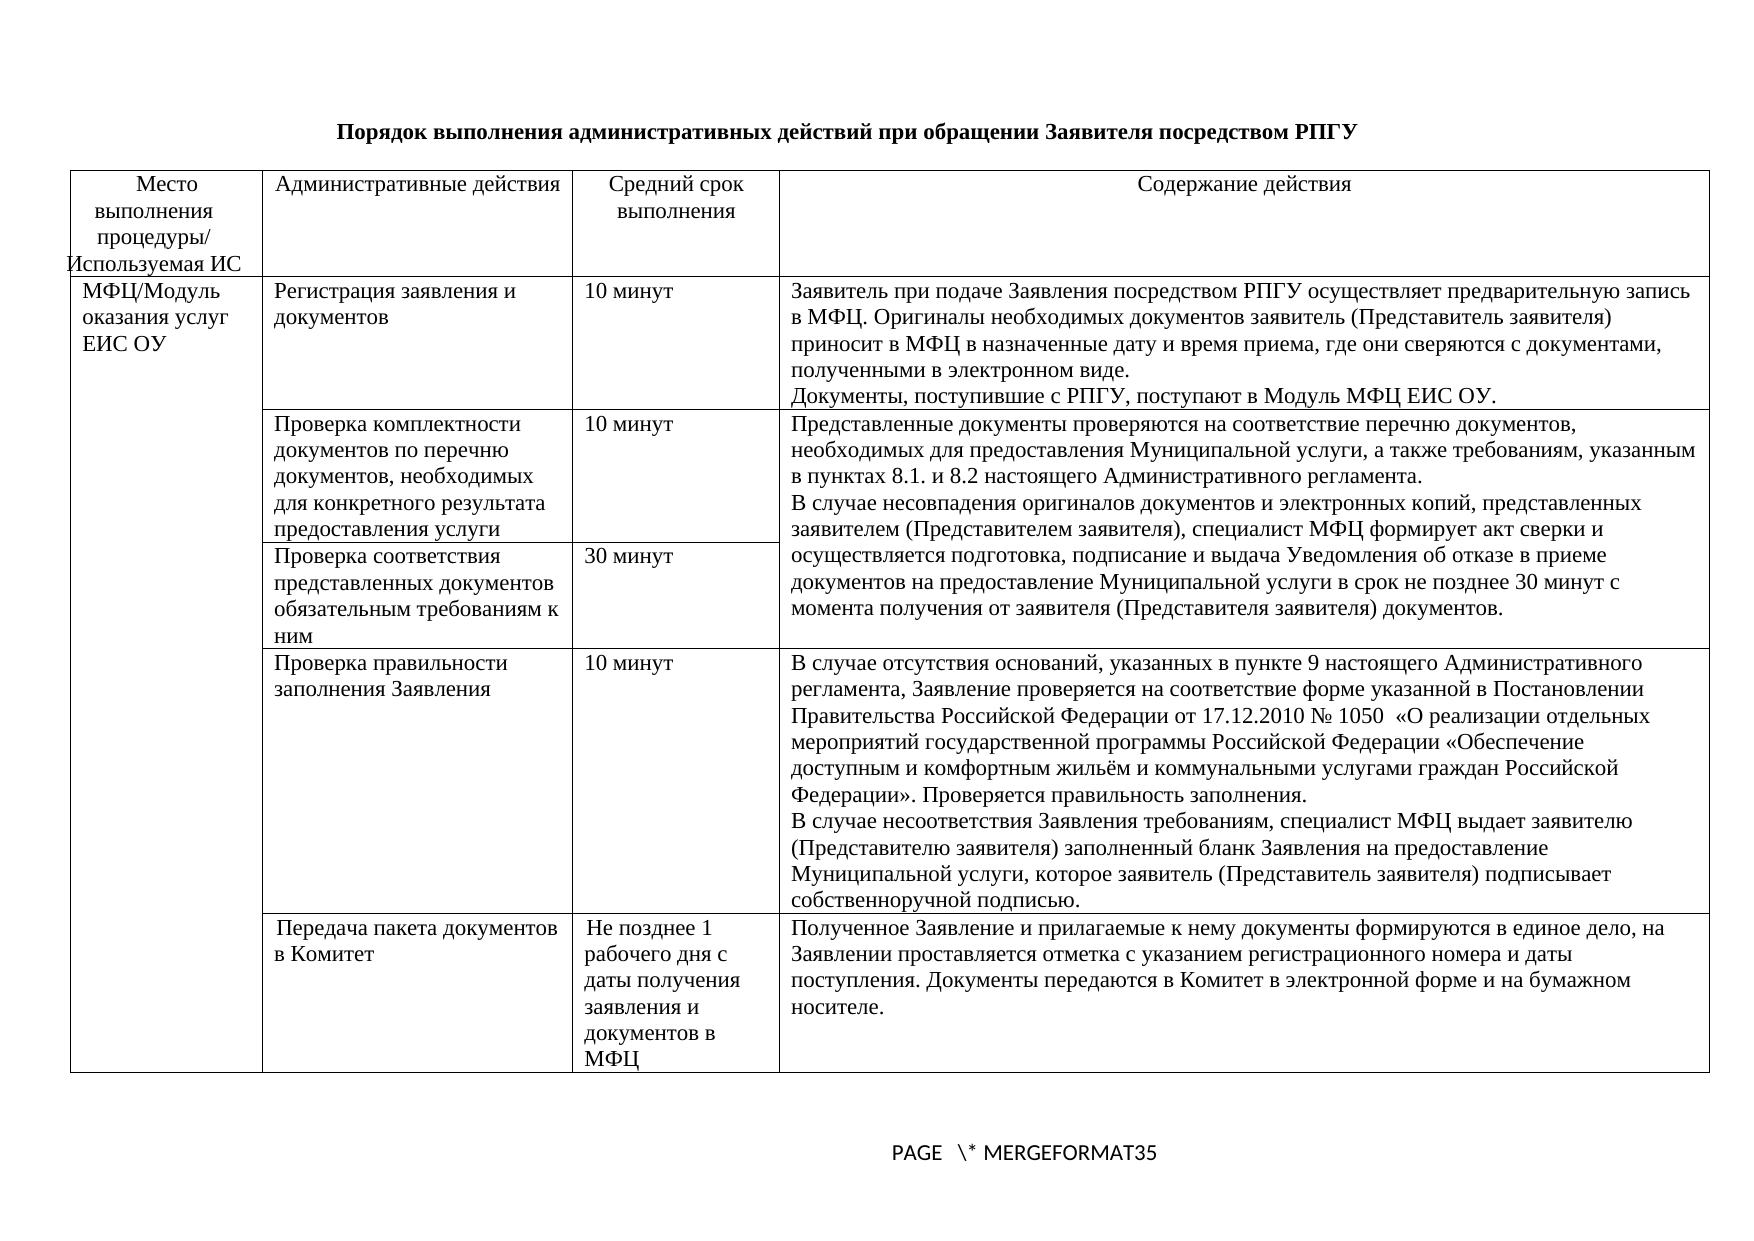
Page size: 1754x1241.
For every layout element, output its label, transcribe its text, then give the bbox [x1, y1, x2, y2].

table_cell Регистрация заявления и документов [263, 277, 572, 409]
table_cell 10 минут [573, 277, 779, 409]
table_cell Проверка правильности заполнения Заявления [263, 649, 572, 913]
table_cell 10 минут [573, 410, 779, 542]
table_cell Передача пакета документов в Комитет [263, 914, 572, 1072]
table_cell Полученное Заявление и прилагаемые к нему документы формируются в единое дело, на Заявлении проставляется отметка с указанием регистрационного номера и даты поступления. Документы передаются в Комитет в электронной форме и на бумажном носителе. [780, 914, 1709, 1072]
table_header Средний срок выполнения [573, 171, 779, 276]
table_cell 10 минут [573, 649, 779, 913]
table_cell МФЦ/Модуль оказания услуг ЕИС ОУ [71, 277, 262, 1072]
table_cell Заявитель при подаче Заявления посредством РПГУ осуществляет предварительную запись в МФЦ. Оригиналы необходимых документов заявитель (Представитель заявителя) приносит в МФЦ в назначенные дату и время приема, где они сверяются с документами, полученными в электронном виде. Документы, поступившие с РПГУ, поступают в Модуль МФЦ ЕИС ОУ. [780, 277, 1709, 409]
table_header Место выполнения процедуры/ Используемая ИС [71, 171, 262, 276]
table_cell Проверка соответствия представленных документов обязательным требованиям к ним [263, 543, 572, 648]
table_cell В случае отсутствия оснований, указанных в пункте 9 настоящего Административного регламента, Заявление проверяется на соответствие форме указанной в Постановлении Правительства Российской Федерации от 17.12.2010 № 1050 «О реализации отдельных мероприятий государственной программы Российской Федерации «Обеспечение доступным и комфортным жильём и коммунальными услугами граждан Российской Федерации». Проверяется правильность заполнения. В случае несоответствия Заявления требованиям, специалист МФЦ выдает заявителю (Представителю заявителя) заполненный бланк Заявления на предоставление Муниципальной услуги, которое заявитель (Представитель заявителя) подписывает собственноручной подписью. [780, 649, 1709, 913]
text Порядок выполнения административных действий при обращении Заявителя посредством РПГУ [44, 118, 1651, 144]
table_cell Не позднее 1 рабочего дня с даты получения заявления и документов в МФЦ [573, 914, 779, 1072]
table_header Административные действия [263, 171, 572, 276]
table_cell 30 минут [573, 543, 779, 648]
table_cell Проверка комплектности документов по перечню документов, необходимых для конкретного результата предоставления услуги [263, 410, 572, 542]
table_header Содержание действия [780, 171, 1709, 276]
table_cell Представленные документы проверяются на соответствие перечню документов, необходимых для предоставления Муниципальной услуги, а также требованиям, указанным в пунктах 8.1. и 8.2 настоящего Административного регламента. В случае несовпадения оригиналов документов и электронных копий, представленных заявителем (Представителем заявителя), специалист МФЦ формирует акт сверки и осуществляется подготовка, подписание и выдача Уведомления об отказе в приеме документов на предоставление Муниципальной услуги в срок не позднее 30 минут с момента получения от заявителя (Представителя заявителя) документов. [780, 410, 1709, 648]
